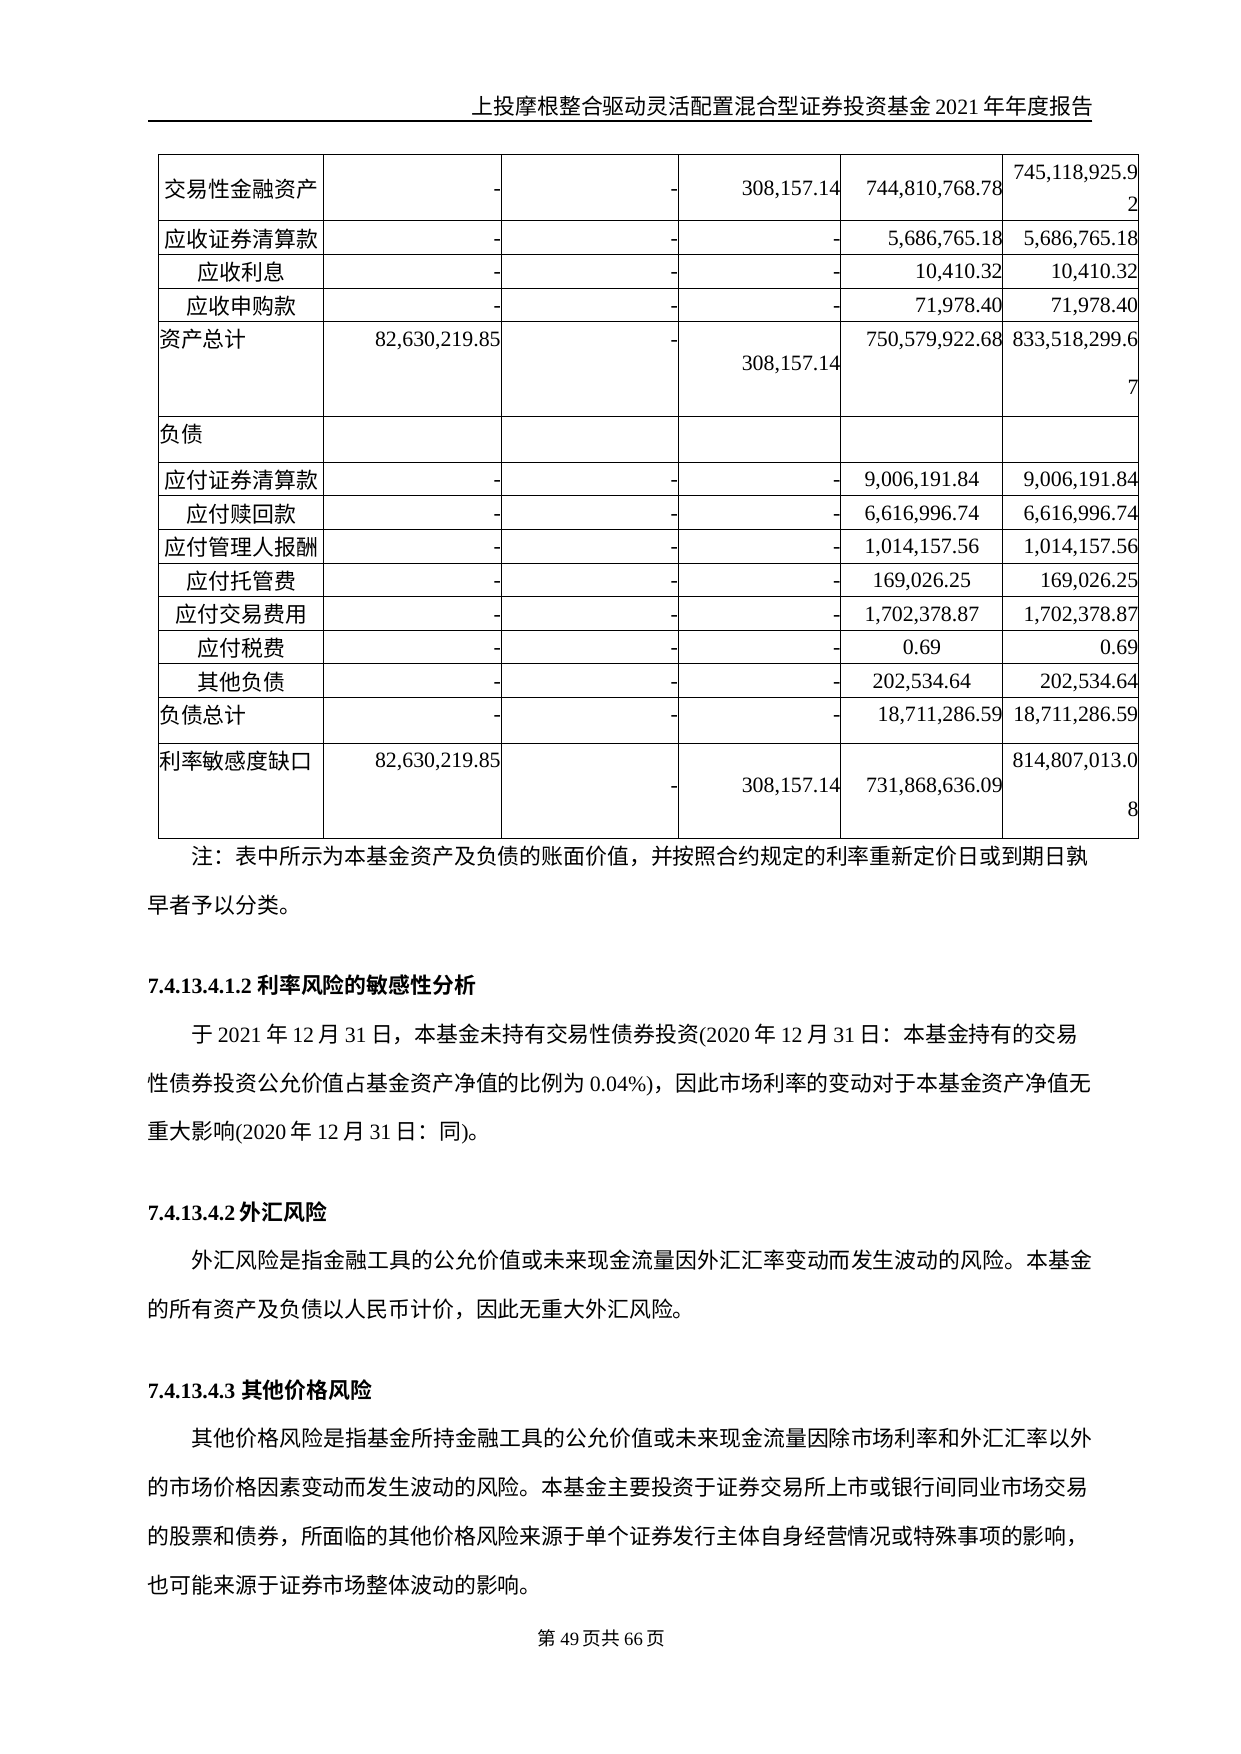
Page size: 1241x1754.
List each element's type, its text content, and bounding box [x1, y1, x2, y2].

table_cell 169,026.25 [1003, 564, 1138, 596]
table_cell [324, 417, 501, 462]
table_cell 交易性金融资产 [159, 155, 323, 220]
table_cell 10,410.32 [1003, 255, 1138, 287]
table_cell - [324, 155, 501, 220]
table_cell - [679, 631, 840, 663]
table_cell 应收证券清算款 [159, 221, 323, 254]
table_cell 308,157.14 [679, 744, 840, 837]
table_cell - [679, 564, 840, 596]
table_cell 82,630,219.85 [324, 744, 501, 837]
table_cell 应付管理人报酬 [159, 530, 323, 562]
table_cell 202,534.64 [841, 664, 1002, 697]
table_cell 750,579,922.68 [841, 322, 1002, 416]
table_cell 应付赎回款 [159, 496, 323, 529]
table_cell 18,711,286.59 [841, 698, 1002, 743]
table_cell - [502, 631, 678, 663]
table_cell 0.69 [841, 631, 1002, 663]
text 7.4.13.4.2外汇风险 [148, 1195, 1092, 1227]
table_cell - [679, 463, 840, 495]
text 其他价格风险是指基金所持金融工具的公允价值或未来现金流量因除市场利率和外汇汇率以外的市场价格因素变动而发生波动的风险。本基金主要投资于证券交易所上市或银行间同业市场交易的股票和债券，所面临的其他价格风险来源于单个证券发行主体自身经营情况或特殊事项的影响，也可能来源于证券市场整体波动的影响。 [148, 1421, 1092, 1600]
table_cell [841, 417, 1002, 462]
table_cell [679, 417, 840, 462]
text 注：表中所示为本基金资产及负债的账面价值，并按照合约规定的利率重新定价日或到期日孰早者予以分类。 [148, 838, 1092, 920]
text 7.4.13.4.3 其他价格风险 [148, 1373, 1092, 1405]
table_cell - [502, 664, 678, 697]
table_cell 9,006,191.84 [841, 463, 1002, 495]
table_cell - [502, 463, 678, 495]
table_cell 1,702,378.87 [1003, 597, 1138, 629]
table_cell 814,807,013.08 [1003, 744, 1138, 837]
table_cell - [502, 597, 678, 629]
table_cell - [324, 255, 501, 287]
table_cell - [324, 221, 501, 254]
table_cell 应收申购款 [159, 289, 323, 321]
table_cell 1,014,157.56 [841, 530, 1002, 562]
text 于2021年12月31日，本基金未持有交易性债券投资(2020年12月31日：本基金持有的交易性债券投资公允价值占基金资产净值的比例为0.04%)，因此市场利率的变动对于本基金资产净值无重大影响(2020年12月31日：同)。 [148, 1016, 1092, 1146]
table_cell [502, 417, 678, 462]
table_cell 731,868,636.09 [841, 744, 1002, 837]
table_cell - [502, 564, 678, 596]
table_cell 应收利息 [159, 255, 323, 287]
table_cell - [502, 530, 678, 562]
table_cell - [324, 564, 501, 596]
table_cell - [324, 698, 501, 743]
table_cell 744,810,768.78 [841, 155, 1002, 220]
table_cell - [679, 664, 840, 697]
table_cell 9,006,191.84 [1003, 463, 1138, 495]
table_cell - [679, 255, 840, 287]
table_cell 5,686,765.18 [841, 221, 1002, 254]
table_cell - [324, 664, 501, 697]
table_cell 71,978.40 [841, 289, 1002, 321]
table_cell - [324, 463, 501, 495]
table_cell [1003, 417, 1138, 462]
table_cell 6,616,996.74 [1003, 496, 1138, 529]
table_cell 1,702,378.87 [841, 597, 1002, 629]
table_cell 833,518,299.67 [1003, 322, 1138, 416]
table_cell - [679, 221, 840, 254]
table_cell 5,686,765.18 [1003, 221, 1138, 254]
table_cell 应付托管费 [159, 564, 323, 596]
table_cell 0.69 [1003, 631, 1138, 663]
table_cell 利率敏感度缺口 [159, 744, 323, 837]
table_cell - [324, 597, 501, 629]
table_cell 应付证券清算款 [159, 463, 323, 495]
table_cell 745,118,925.92 [1003, 155, 1138, 220]
table_cell 资产总计 [159, 322, 323, 416]
table_cell 308,157.14 [679, 322, 840, 416]
table_cell 应付税费 [159, 631, 323, 663]
table_cell 71,978.40 [1003, 289, 1138, 321]
text 外汇风险是指金融工具的公允价值或未来现金流量因外汇汇率变动而发生波动的风险。本基金的所有资产及负债以人民币计价，因此无重大外汇风险。 [148, 1243, 1092, 1324]
table_cell 202,534.64 [1003, 664, 1138, 697]
table_cell - [502, 496, 678, 529]
table_cell - [502, 255, 678, 287]
table_cell 应付交易费用 [159, 597, 323, 629]
table_cell - [502, 221, 678, 254]
table_cell - [679, 530, 840, 562]
table_cell 其他负债 [159, 664, 323, 697]
table_cell 负债总计 [159, 698, 323, 743]
table_cell 6,616,996.74 [841, 496, 1002, 529]
table_cell 169,026.25 [841, 564, 1002, 596]
table_cell - [502, 289, 678, 321]
table_cell 1,014,157.56 [1003, 530, 1138, 562]
table_cell - [679, 289, 840, 321]
table_cell - [324, 289, 501, 321]
table_cell 18,711,286.59 [1003, 698, 1138, 743]
text 7.4.13.4.1.2 利率风险的敏感性分析 [148, 968, 1092, 1001]
table_cell - [502, 322, 678, 416]
table_cell 负债 [159, 417, 323, 462]
table_cell 308,157.14 [679, 155, 840, 220]
table_cell - [502, 744, 678, 837]
table_cell 82,630,219.85 [324, 322, 501, 416]
table_cell - [679, 496, 840, 529]
table_cell - [502, 698, 678, 743]
table_cell - [324, 530, 501, 562]
table_cell - [679, 597, 840, 629]
table_cell - [502, 155, 678, 220]
table_cell - [324, 496, 501, 529]
table_cell 10,410.32 [841, 255, 1002, 287]
table_cell - [324, 631, 501, 663]
table_cell - [679, 698, 840, 743]
